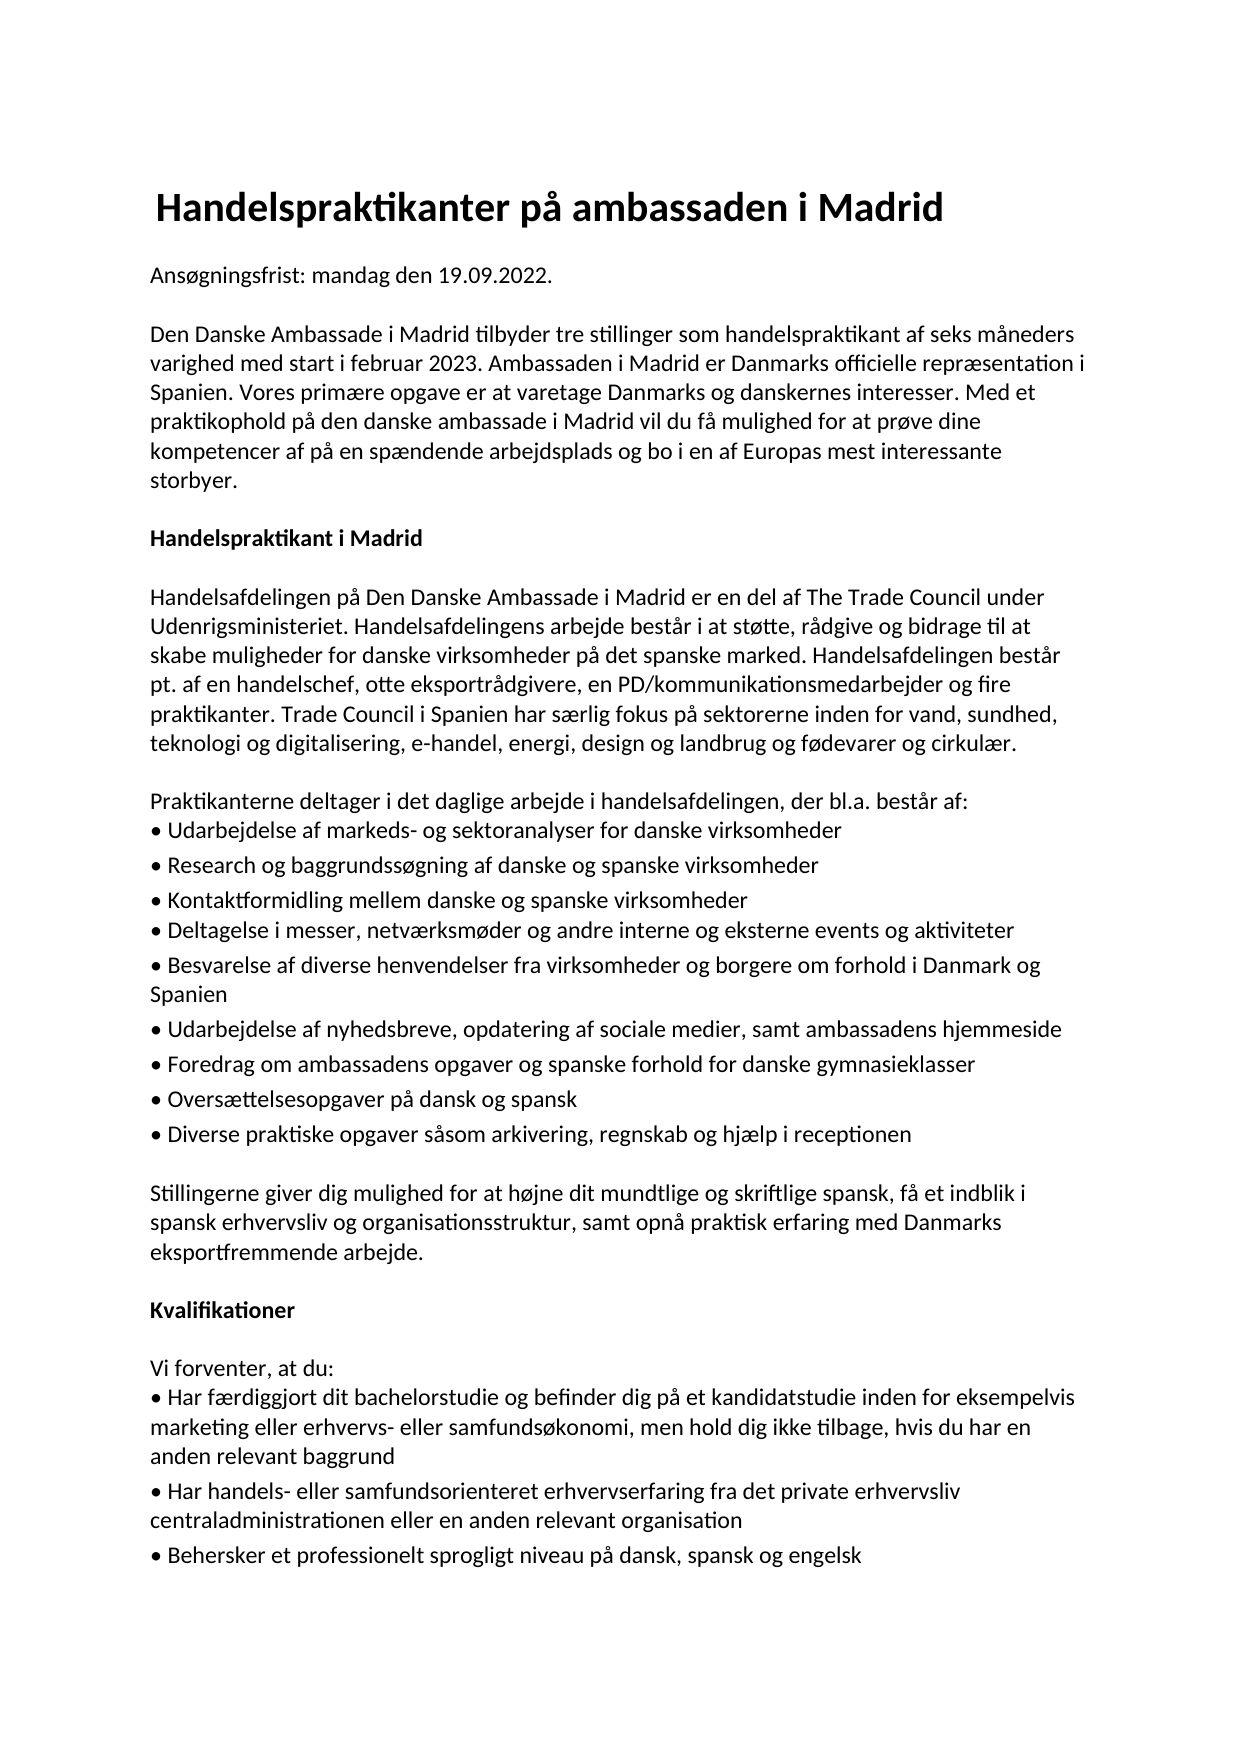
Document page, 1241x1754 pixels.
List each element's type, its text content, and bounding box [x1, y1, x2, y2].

text Praktikanterne deltager i det daglige arbejde i handelsafdelingen, der bl.a. består af: [150, 786, 1090, 815]
text • Besvarelse af diverse henvendelser fra virksomheder og borgere om forhold i Danmark og Spanien [150, 950, 1090, 1008]
text • Udarbejdelse af nyhedsbreve, opdatering af sociale medier, samt ambassadens hjemmeside [150, 1014, 1090, 1043]
text • Har handels- eller samfundsorienteret erhvervserfaring fra det private erhvervsliv centraladministrationen eller en anden relevant organisation [150, 1476, 1090, 1534]
text Handelspraktikanter på ambassaden i Madrid [150, 181, 1090, 260]
text • Foredrag om ambassadens opgaver og spanske forhold for danske gymnasieklasser [150, 1049, 1090, 1078]
text Kvalifikationer [150, 1295, 1090, 1353]
text • Diverse praktiske opgaver såsom arkivering, regnskab og hjælp i receptionen [150, 1119, 1090, 1149]
text • Research og baggrundssøgning af danske og spanske virksomheder [150, 850, 1090, 879]
text Handelspraktikant i Madrid [150, 523, 1090, 582]
text • Udarbejdelse af markeds- og sektoranalyser for danske virksomheder [150, 815, 1090, 844]
text Vi forventer, at du: [150, 1353, 1090, 1382]
text Stillingerne giver dig mulighed for at højne dit mundtlige og skriftlige spansk, få et indblik i spansk erhvervsliv og organisationsstruktur, samt opnå praktisk erfaring med Danmarks eksportfremmende arbejde. [150, 1178, 1090, 1266]
text Handelsafdelingen på Den Danske Ambassade i Madrid er en del af The Trade Council under Udenrigsministeriet. Handelsafdelingens arbejde består i at støtte, rådgive og bidrage til at skabe muligheder for danske virksomheder på det spanske marked. Handelsafdelingen består pt. af en handelschef, otte eksportrådgivere, en PD/kommunikationsmedarbejder og fire praktikanter. Trade Council i Spanien har særlig fokus på sektorerne inden for vand, sundhed, teknologi og digitalisering, e-handel, energi, design og landbrug og fødevarer og cirkulær. [150, 582, 1090, 786]
text • Deltagelse i messer, netværksmøder og andre interne og eksterne events og aktiviteter [150, 915, 1090, 944]
text • Behersker et professionelt sprogligt niveau på dansk, spansk og engelsk [150, 1540, 1090, 1570]
text • Har færdiggjort dit bachelorstudie og befinder dig på et kandidatstudie inden for eksempelvis marketing eller erhvervs- eller samfundsøkonomi, men hold dig ikke tilbage, hvis du har en anden relevant baggrund [150, 1382, 1090, 1470]
text Ansøgningsfrist: mandag den 19.09.2022. [150, 260, 1090, 289]
text • Oversættelsesopgaver på dansk og spansk [150, 1084, 1090, 1114]
text • Kontaktformidling mellem danske og spanske virksomheder [150, 885, 1090, 915]
text Den Danske Ambassade i Madrid tilbyder tre stillinger som handelspraktikant af seks måneders varighed med start i februar 2023. Ambassaden i Madrid er Danmarks officielle repræsentation i Spanien. Vores primære opgave er at varetage Danmarks og danskernes interesser. Med et praktikophold på den danske ambassade i Madrid vil du få mulighed for at prøve dine kompetencer af på en spændende arbejdsplads og bo i en af Europas mest interessante storbyer. [150, 319, 1090, 494]
